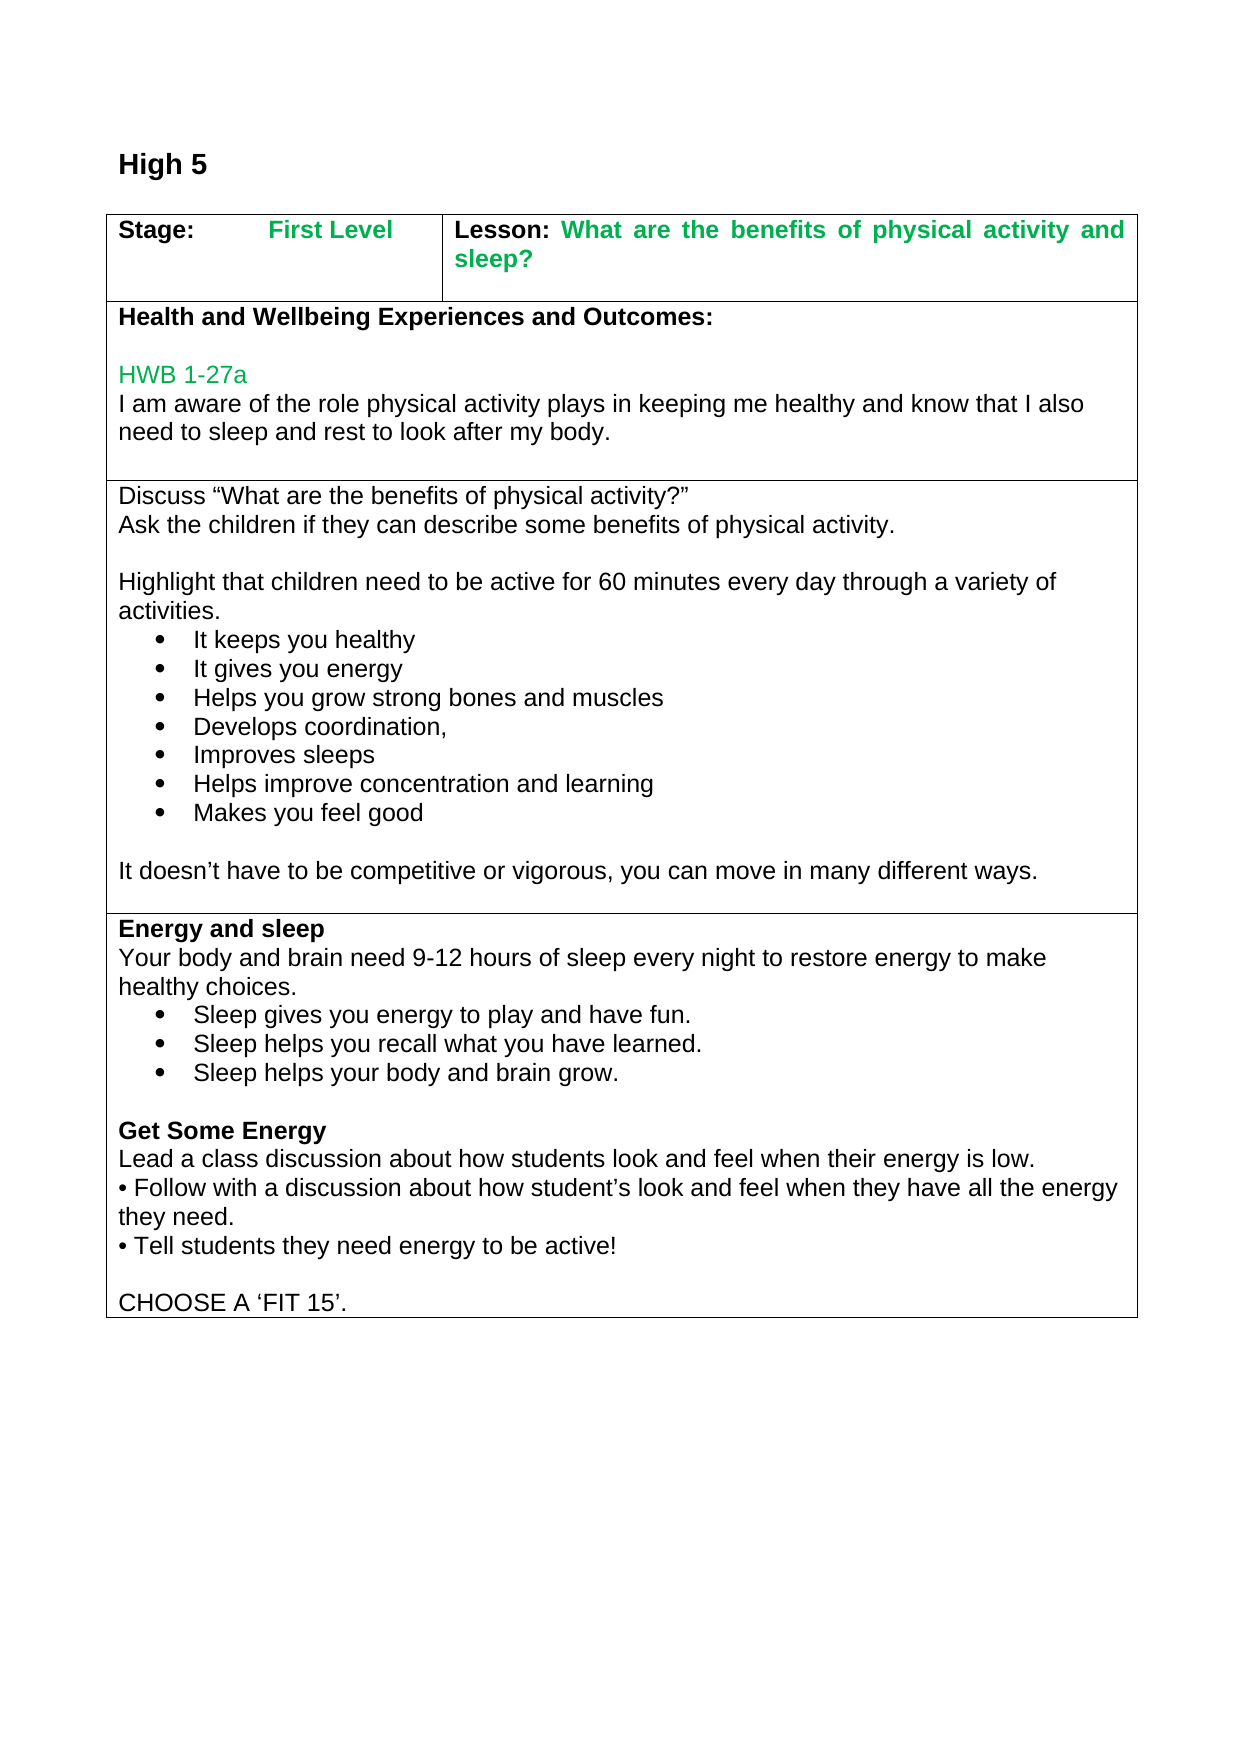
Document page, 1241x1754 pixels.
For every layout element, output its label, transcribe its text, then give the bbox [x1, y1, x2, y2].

table_cell Energy and sleep Your body and brain need 9-12 hours of sleep every night to restore energy to make healthy choices. Sleep gives you energy to play and have fun. Sleep helps you recall what you have learned. Sleep helps your body and brain grow. Get Some Energy Lead a class discussion about how students look and feel when their energy is low. • Follow with a discussion about how student’s look and feel when they have all the energy they need. • Tell students they need energy to be active! CHOOSE A ‘FIT 15’. [107, 914, 1137, 1317]
text High 5 [118, 147, 1122, 180]
table_header Stage: First Level [107, 215, 442, 301]
table_header Lesson: What are the benefits of physical activity and sleep? [443, 215, 1137, 301]
table_cell Discuss “What are the benefits of physical activity?” Ask the children if they can describe some benefits of physical activity. Highlight that children need to be active for 60 minutes every day through a variety of activities. It keeps you healthy It gives you energy Helps you grow strong bones and muscles Develops coordination, Improves sleeps Helps improve concentration and learning Makes you feel good It doesn’t have to be competitive or vigorous, you can move in many different ways. [107, 481, 1137, 913]
table_cell Health and Wellbeing Experiences and Outcomes: HWB 1-27a I am aware of the role physical activity plays in keeping me healthy and know that I also need to sleep and rest to look after my body. [107, 302, 1137, 480]
